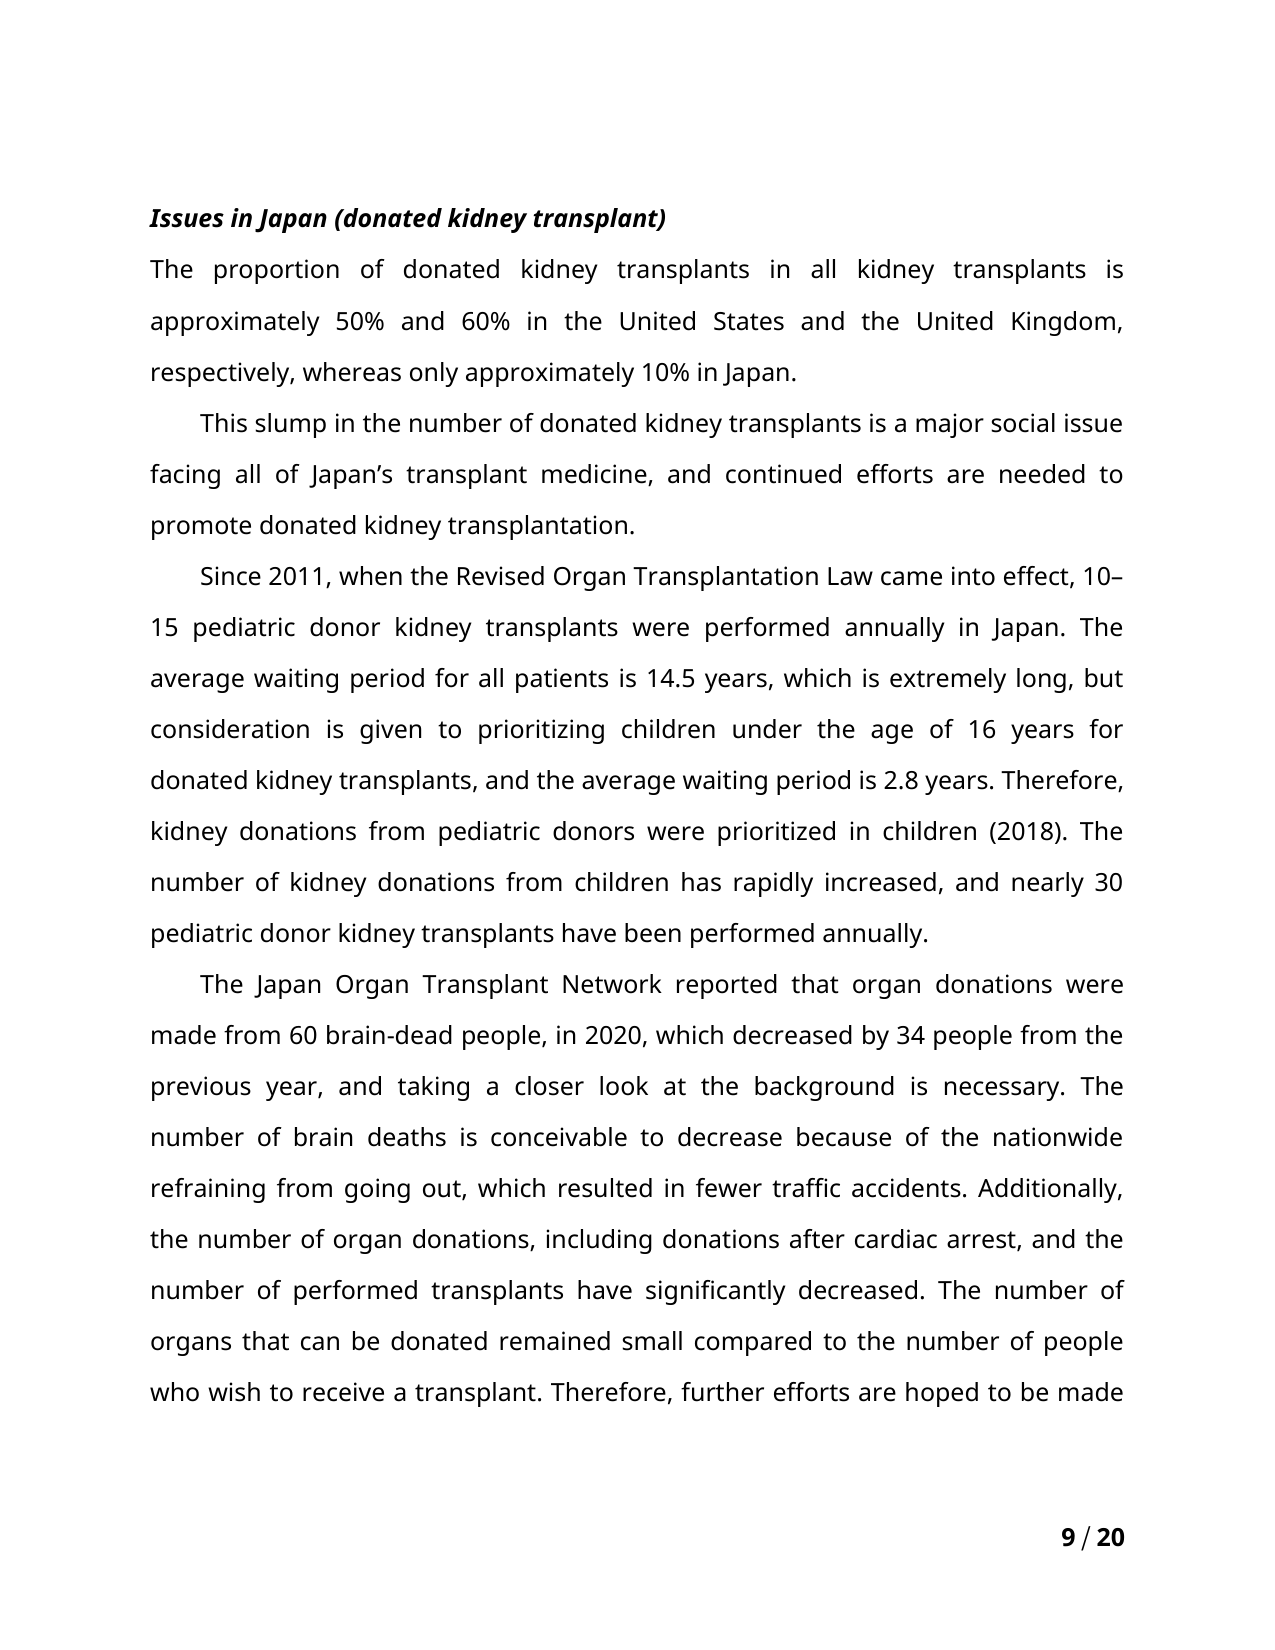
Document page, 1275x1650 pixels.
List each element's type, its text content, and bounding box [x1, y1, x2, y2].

text The proportion of donated kidney transplants in all kidney transplants is approximately 50% and 60% in the United States and the United Kingdom, respectively, whereas only approximately 10% in Japan. [150, 252, 1125, 388]
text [150, 967, 1125, 1409]
text Issues in Japan (donated kidney transplant) [150, 201, 1125, 235]
text This slump in the number of donated kidney transplants is a major social issue facing all of Japan’s transplant medicine, and continued efforts are needed to promote donated kidney transplantation. [150, 405, 1125, 541]
text Since 2011, when the Revised Organ Transplantation Law came into effect, 10–15 pediatric donor kidney transplants were performed annually in Japan. The average waiting period for all patients is 14.5 years, which is extremely long, but consideration is given to prioritizing children under the age of 16 years for donated kidney transplants, and the average waiting period is 2.8 years. Therefore, kidney donations from pediatric donors were prioritized in children (2018). The number of kidney donations from children has rapidly increased, and nearly 30 pediatric donor kidney transplants have been performed annually. [150, 558, 1125, 950]
